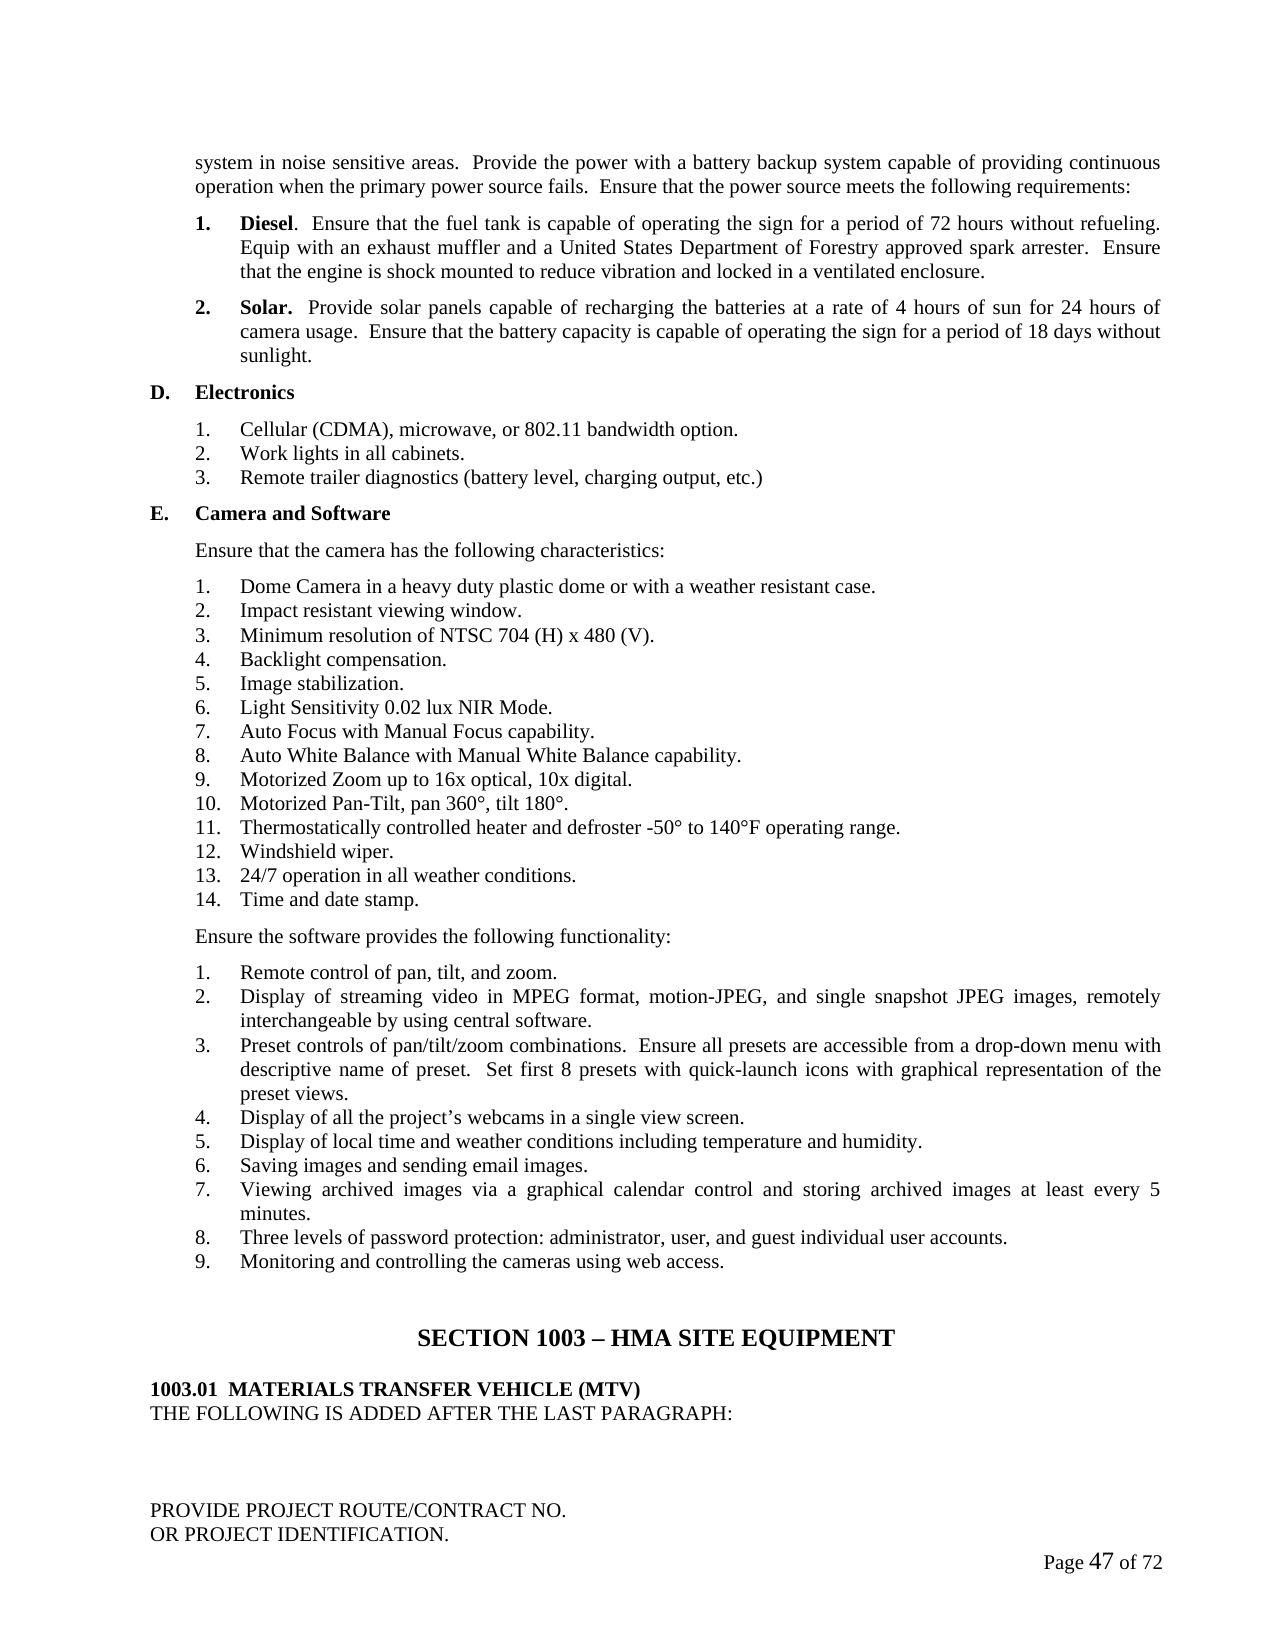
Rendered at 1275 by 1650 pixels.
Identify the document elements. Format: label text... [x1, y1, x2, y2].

list 1. Dome Camera in a heavy duty plastic dome or with a weather resistant case. [195, 574, 1162, 598]
list 3. Preset controls of pan/tilt/zoom combinations. Ensure all presets are accessible from a drop-down menu with descriptive name of preset. Set first 8 presets with quick-launch icons with graphical representation of the preset views. [195, 1032, 1162, 1105]
list 4. Display of all the project’s webcams in a single view screen. [195, 1105, 1162, 1129]
text D. Electronics [150, 380, 1162, 404]
list 2. Work lights in all cabinets. [195, 441, 1162, 465]
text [195, 150, 1162, 198]
list 8. Three levels of password protection: administrator, user, and guest individual user accounts. [195, 1225, 1162, 1249]
text 1003.01 Materials Transfer Vehicle (MTV) [150, 1377, 1162, 1401]
list 12. Windshield wiper. [195, 839, 1162, 863]
list 2. Impact resistant viewing window. [195, 598, 1162, 622]
text 2. Solar. Provide solar panels capable of recharging the batteries at a rate of 4 hours of sun for 24 hours of camera usage. Ensure that the battery capacity is capable of operating the sign for a period of 18 days without sunlight. [195, 295, 1162, 367]
list 6. Saving images and sending email images. [195, 1153, 1162, 1177]
list 3. Remote trailer diagnostics (battery level, charging output, etc.) [195, 465, 1162, 489]
list 4. Backlight compensation. [195, 647, 1162, 671]
list 14. Time and date stamp. [195, 887, 1162, 911]
list 7. Viewing archived images via a graphical calendar control and storing archived images at least every 5 minutes. [195, 1177, 1162, 1225]
list 5. Display of local time and weather conditions including temperature and humidity. [195, 1129, 1162, 1153]
text E. Camera and Software [150, 501, 1162, 525]
list 11. Thermostatically controlled heater and defroster -50° to 140°F operating range. [195, 815, 1162, 839]
list 7. Auto Focus with Manual Focus capability. [195, 719, 1162, 743]
text Ensure the software provides the following functionality: [195, 924, 1162, 948]
list 9. Motorized Zoom up to 16x optical, 10x digital. [195, 767, 1162, 791]
list 3. Minimum resolution of NTSC 704 (H) x 480 (V). [195, 622, 1162, 647]
list 1. Cellular (CDMA), microwave, or 802.11 bandwidth option. [195, 417, 1162, 441]
text THE FOLLOWING IS ADDED AFTER THE LAST PARAGRAPH: [150, 1401, 1162, 1425]
list 13. 24/7 operation in all weather conditions. [195, 863, 1162, 887]
text Ensure that the camera has the following characteristics: [195, 538, 1162, 562]
list 5. Image stabilization. [195, 671, 1162, 695]
text 1. Diesel. Ensure that the fuel tank is capable of operating the sign for a period of 72 hours without refueling. Equip with an exhaust muffler and a United States Department of Forestry approved spark arrester. Ensure that the engine is shock mounted to reduce vibration and locked in a ventilated enclosure. [195, 211, 1162, 283]
text Section 1003 – HMA Site Equipment [150, 1323, 1162, 1352]
list 6. Light Sensitivity 0.02 lux NIR Mode. [195, 695, 1162, 719]
list 8. Auto White Balance with Manual White Balance capability. [195, 743, 1162, 767]
list 2. Display of streaming video in MPEG format, motion-JPEG, and single snapshot JPEG images, remotely interchangeable by using central software. [195, 984, 1162, 1032]
list 1. Remote control of pan, tilt, and zoom. [195, 960, 1162, 984]
list 9. Monitoring and controlling the cameras using web access. [195, 1249, 1162, 1273]
list 10. Motorized Pan-Tilt, pan 360°, tilt 180°. [195, 791, 1162, 815]
